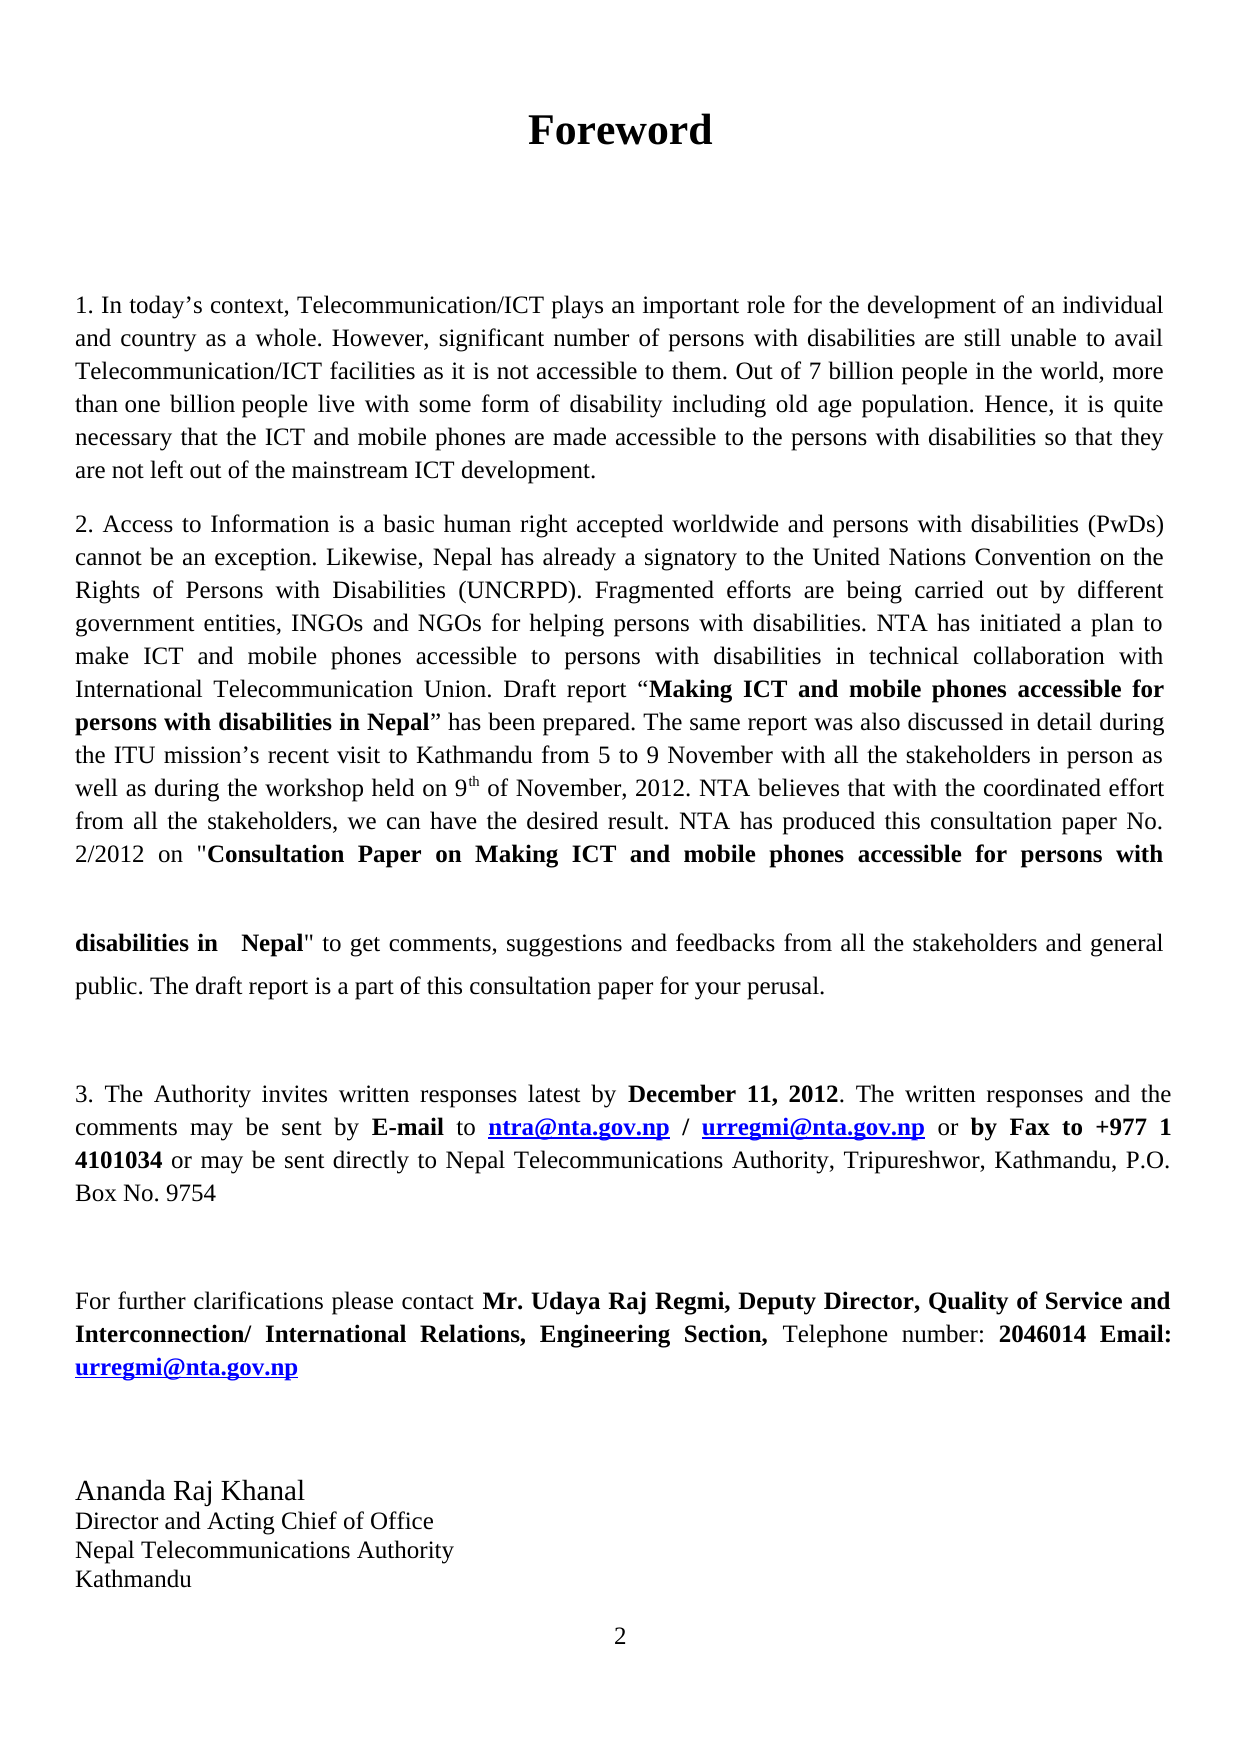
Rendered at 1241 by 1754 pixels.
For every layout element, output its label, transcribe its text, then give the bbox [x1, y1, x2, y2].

text Foreword [75, 104, 1165, 154]
text Director and Acting Chief of Office [75, 1506, 1165, 1535]
text Kathmandu [75, 1564, 1165, 1593]
text 3. The Authority invites written responses latest by December 11, 2012. The written responses and the comments may be sent by E-mail to ntra@nta.gov.np / urregmi@nta.gov.np or by Fax to +977 1 4101034 or may be sent directly to Nepal Telecommunications Authority, Tripureshwor, Kathmandu, P.O. Box No. 9754 [75, 1079, 1172, 1207]
text Ananda Raj Khanal [75, 1473, 1165, 1506]
text 1. In today’s context, Telecommunication/ICT plays an important role for the development of an individual and country as a whole. However, significant number of persons with disabilities are still unable to avail Telecommunication/ICT facilities as it is not accessible to them. Out of 7 billion people in the world, more than one billion people live with some form of disability including old age population. Hence, it is quite necessary that the ICT and mobile phones are made accessible to the persons with disabilities so that they are not left out of the mainstream ICT development. [75, 290, 1165, 484]
text For further clarifications please contact Mr. Udaya Raj Regmi, Deputy Director, Quality of Service and Interconnection/ International Relations, Engineering Section, Telephone number: 2046014 Email: urregmi@nta.gov.np [75, 1286, 1172, 1381]
text Nepal Telecommunications Authority [75, 1535, 1165, 1564]
text 2. Access to Information is a basic human right accepted worldwide and persons with disabilities (PwDs) cannot be an exception. Likewise, Nepal has already a signatory to the United Nations Convention on the Rights of Persons with Disabilities (UNCRPD). Fragmented efforts are being carried out by different government entities, INGOs and NGOs for helping persons with disabilities. NTA has initiated a plan to make ICT and mobile phones accessible to persons with disabilities in technical collaboration with International Telecommunication Union. Draft report “Making ICT and mobile phones accessible for persons with disabilities in Nepal” has been prepared. The same report was also discussed in detail during the ITU mission’s recent visit to Kathmandu from 5 to 9 November with all the stakeholders in person as well as during the workshop held on 9th of November, 2012. NTA believes that with the coordinated effort from all the stakeholders, we can have the desired result. NTA has produced this consultation paper No. 2/2012 on "Consultation Paper on Making ICT and mobile phones accessible for persons with disabilities in Nepal" to get comments, suggestions and feedbacks from all the stakeholders and general public. The draft report is a part of this consultation paper for your perusal. [75, 509, 1165, 1000]
